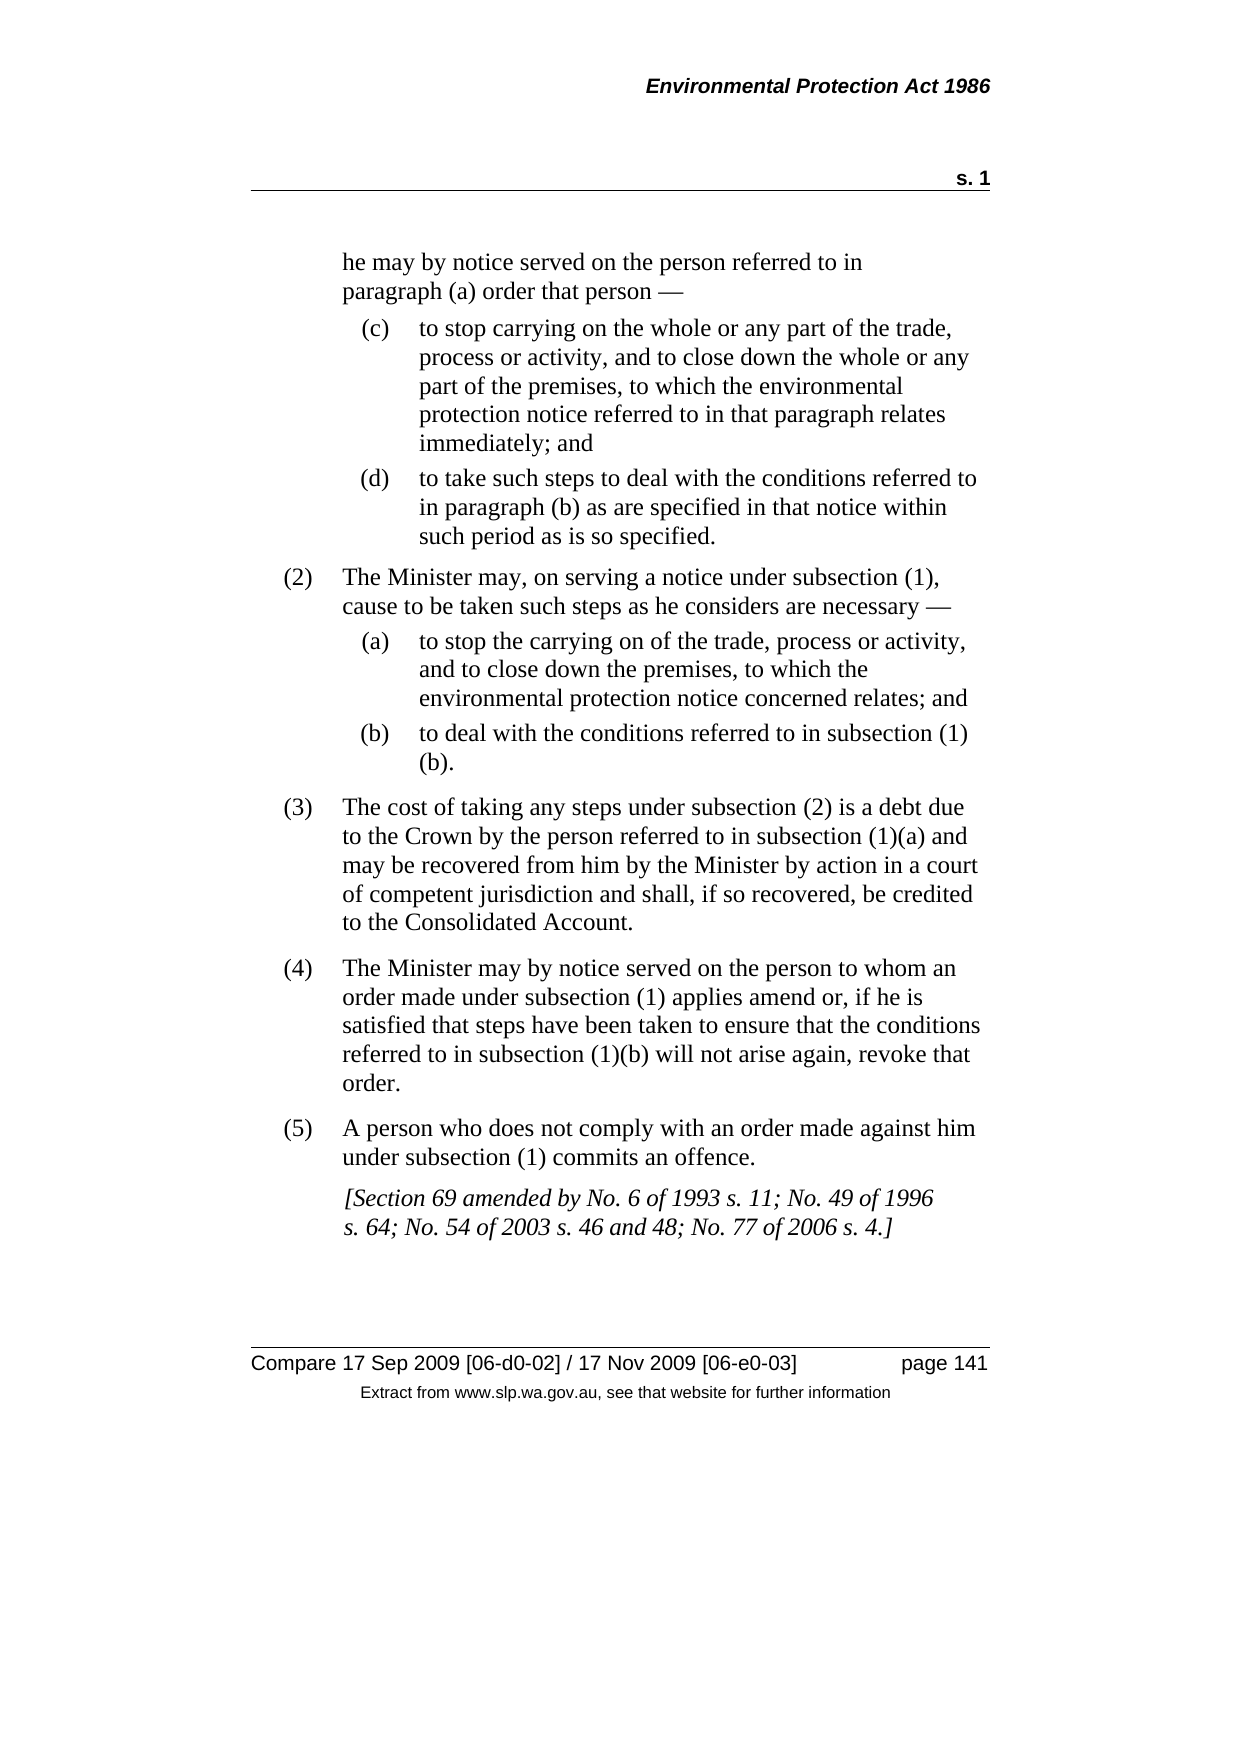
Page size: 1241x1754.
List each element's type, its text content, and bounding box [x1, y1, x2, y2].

text (d) to take such steps to deal with the conditions referred to in paragraph (b) as are specified in that notice within such period as is so specified. [251, 463, 990, 549]
text (2) The Minister may, on serving a notice under subsection (1), cause to be taken such steps as he considers are necessary — [251, 562, 990, 619]
text (c) to stop carrying on the whole or any part of the trade, process or activity, and to close down the whole or any part of the premises, to which the environmental protection notice referred to in that paragraph relates immediately; and [251, 313, 990, 457]
text he may by notice served on the person referred to in paragraph (a) order that person — [251, 247, 990, 305]
text (a) to stop the carrying on of the trade, process or activity, and to close down the premises, to which the environmental protection notice concerned relates; and [251, 626, 990, 712]
text (3) The cost of taking any steps under subsection (2) is a debt due to the Crown by the person referred to in subsection (1)(a) and may be recovered from him by the Minister by action in a court of competent jurisdiction and shall, if so recovered, be credited to the Consolidated Account. [251, 792, 990, 936]
text (5) A person who does not comply with an order made against him under subsection (1) commits an offence. [251, 1113, 990, 1171]
text (b) to deal with the conditions referred to in subsection (1)(b). [251, 718, 990, 776]
text [Section 69 amended by No. 6 of 1993 s. 11; No. 49 of 1996 s. 64; No. 54 of 2003 s. 46 and 48; No. 77 of 2006 s. 4.] [251, 1183, 990, 1241]
text (4) The Minister may by notice served on the person to whom an order made under subsection (1) applies amend or, if he is satisfied that steps have been taken to ensure that the conditions referred to in subsection (1)(b) will not arise again, revoke that order. [251, 953, 990, 1097]
